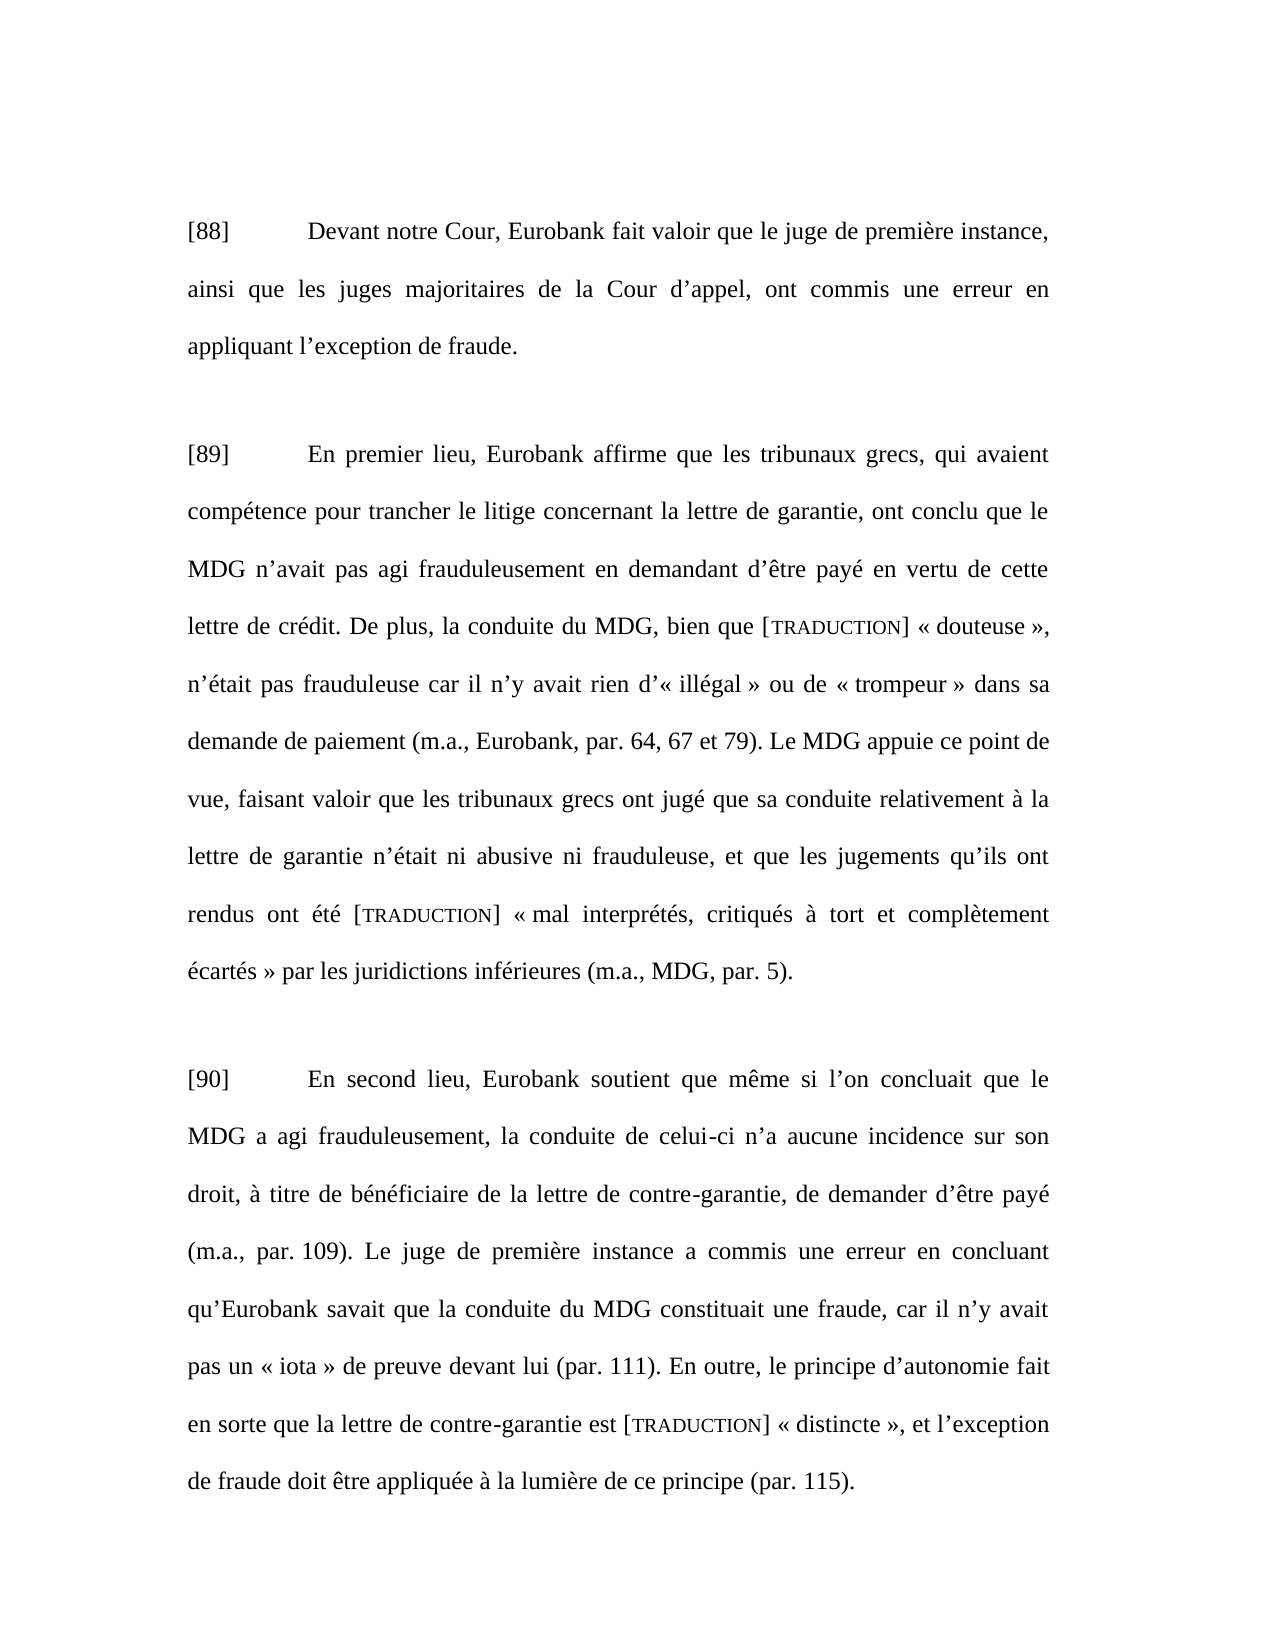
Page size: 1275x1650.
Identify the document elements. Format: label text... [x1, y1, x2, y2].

text Devant notre Cour, Eurobank fait valoir que le juge de première instance, ainsi que les juges majoritaires de la Cour d’appel, ont commis une erreur en appliquant l’exception de fraude. [187, 216, 1050, 360]
text En second lieu, Eurobank soutient que même si l’on concluait que le MDG a agi frauduleusement, la conduite de celui-ci n’a aucune incidence sur son droit, à titre de bénéficiaire de la lettre de contre-garantie, de demander d’être payé (m.a., par. 109). Le juge de première instance a commis une erreur en concluant qu’Eurobank savait que la conduite du MDG constituait une fraude, car il n’y avait pas un « iota » de preuve devant lui (par. 111). En outre, le principe d’autonomie fait en sorte que la lettre de contre-garantie est [traduction] « distincte », et l’exception de fraude doit être appliquée à la lumière de ce principe (par. 115). [187, 1064, 1050, 1495]
text En premier lieu, Eurobank affirme que les tribunaux grecs, qui avaient compétence pour trancher le litige concernant la lettre de garantie, ont conclu que le MDG n’avait pas agi frauduleusement en demandant d’être payé en vertu de cette lettre de crédit. De plus, la conduite du MDG, bien que [traduction] « douteuse », n’était pas frauduleuse car il n’y avait rien d’« illégal » ou de « trompeur » dans sa demande de paiement (m.a., Eurobank, par. 64, 67 et 79). Le MDG appuie ce point de vue, faisant valoir que les tribunaux grecs ont jugé que sa conduite relativement à la lettre de garantie n’était ni abusive ni frauduleuse, et que les jugements qu’ils ont rendus ont été [traduction] « mal interprétés, critiqués à tort et complètement écartés » par les juridictions inférieures (m.a., MDG, par. 5). [187, 439, 1050, 985]
